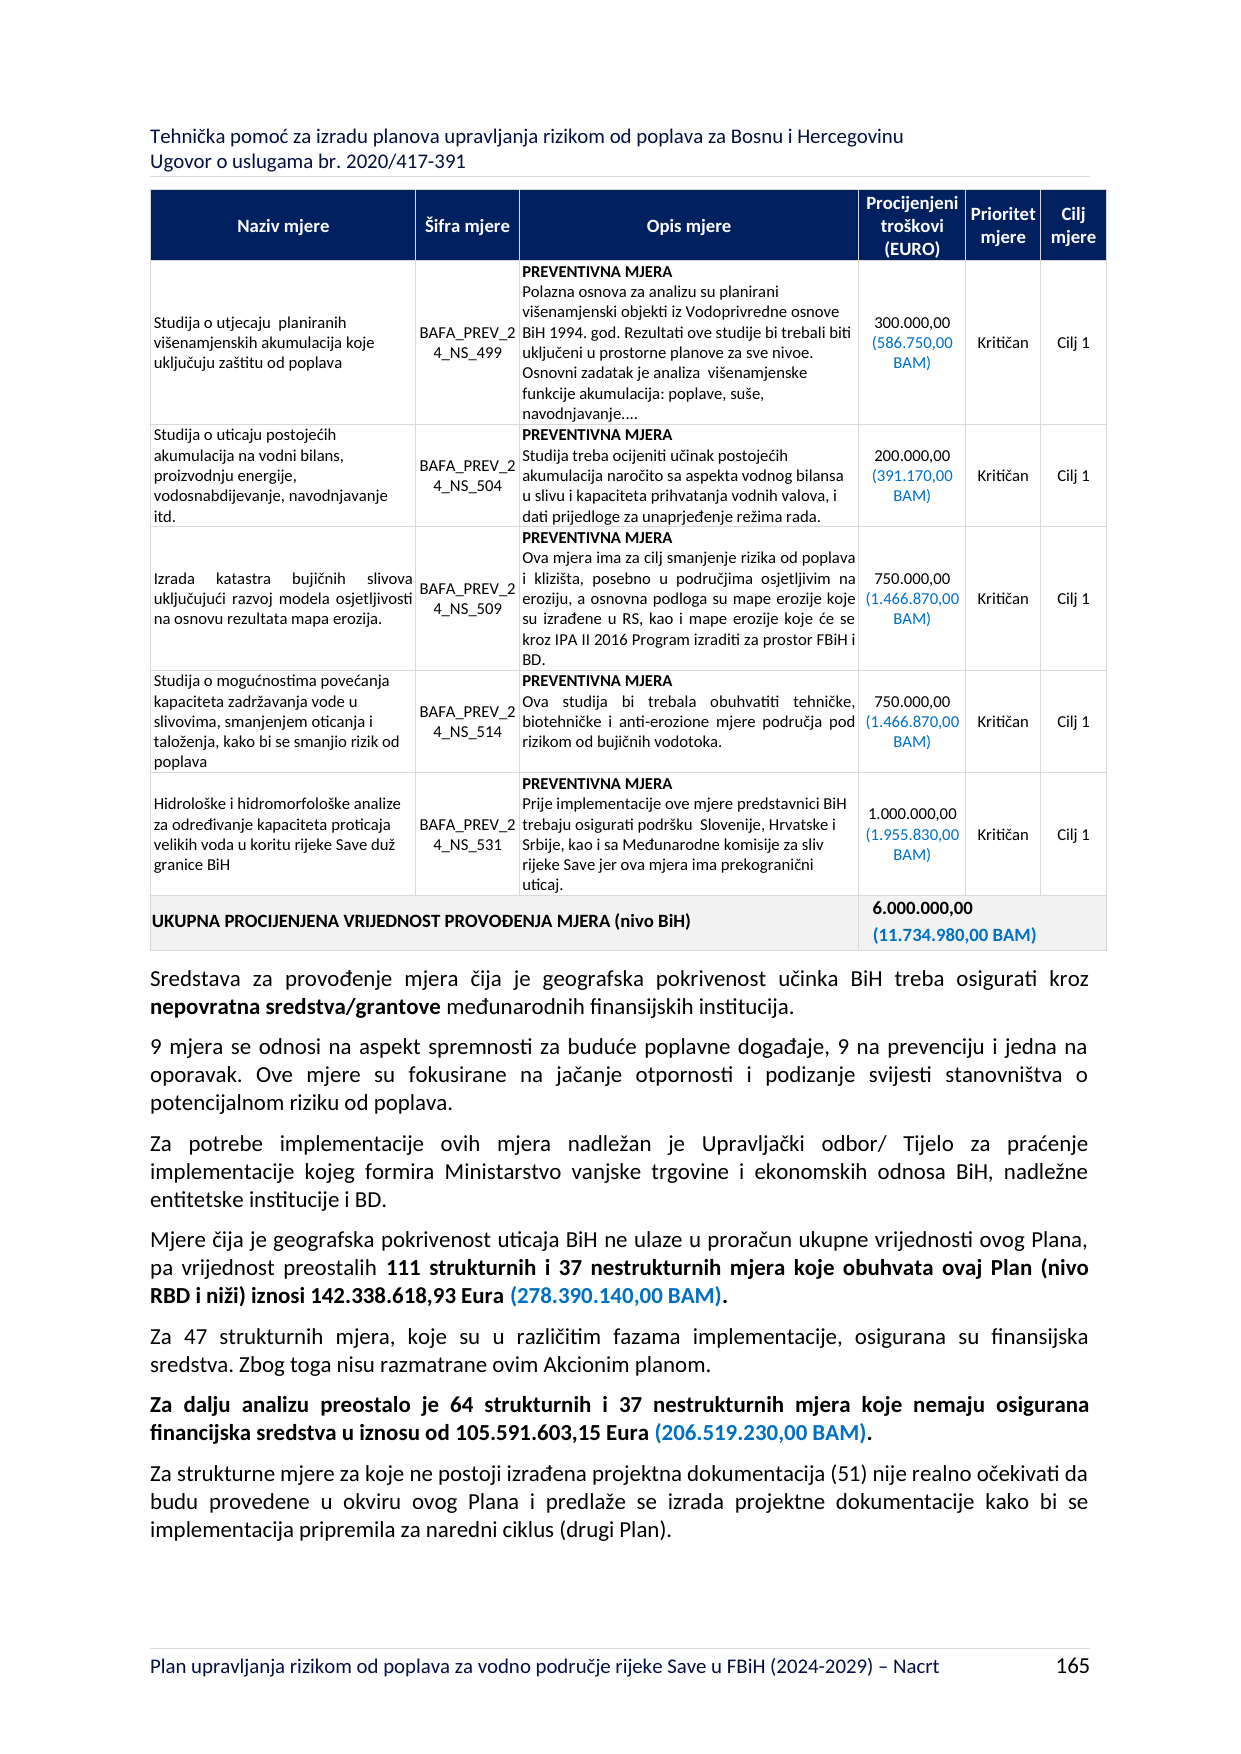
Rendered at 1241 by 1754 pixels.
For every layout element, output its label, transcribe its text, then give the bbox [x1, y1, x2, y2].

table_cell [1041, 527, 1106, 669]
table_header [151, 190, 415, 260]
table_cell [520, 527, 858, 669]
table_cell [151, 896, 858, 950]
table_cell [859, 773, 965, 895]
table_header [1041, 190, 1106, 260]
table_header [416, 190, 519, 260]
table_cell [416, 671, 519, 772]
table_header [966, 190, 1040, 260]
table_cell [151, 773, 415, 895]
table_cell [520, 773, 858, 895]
text Za potrebe implementacije ovih mjera nadležan je Upravljački odbor/ Tijelo za praćenje implementacije kojeg formira Ministarstvo vanjske trgovine i ekonomskih odnosa BiH, nadležne entitetske institucije i BD. [150, 1129, 1090, 1213]
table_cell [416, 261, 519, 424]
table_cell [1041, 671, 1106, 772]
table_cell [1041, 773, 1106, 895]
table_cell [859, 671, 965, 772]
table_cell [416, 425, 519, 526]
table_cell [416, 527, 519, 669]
text Za dalju analizu preostalo je 64 strukturnih i 37 nestrukturnih mjera koje nemaju osigurana financijska sredstva u iznosu od 105.591.603,15 Eura (206.519.230,00 BAM). [150, 1391, 1090, 1447]
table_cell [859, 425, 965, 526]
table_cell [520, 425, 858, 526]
text Mjere čija je geografska pokrivenost uticaja BiH ne ulaze u proračun ukupne vrijednosti ovog Plana, pa vrijednost preostalih 111 strukturnih i 37 nestrukturnih mjera koje obuhvata ovaj Plan (nivo RBD i niži) iznosi 142.338.618,93 Eura (278.390.140,00 BAM). [150, 1225, 1090, 1309]
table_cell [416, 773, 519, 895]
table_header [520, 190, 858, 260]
text Sredstava za provođenje mjera čija je geografska pokrivenost učinka BiH treba osigurati kroz nepovratna sredstva/grantove međunarodnih finansijskih institucija. [150, 964, 1090, 1020]
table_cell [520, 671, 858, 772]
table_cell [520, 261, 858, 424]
text Za 47 strukturnih mjera, koje su u različitim fazama implementacije, osigurana su finansijska sredstva. Zbog toga nisu razmatrane ovim Akcionim planom. [150, 1322, 1090, 1378]
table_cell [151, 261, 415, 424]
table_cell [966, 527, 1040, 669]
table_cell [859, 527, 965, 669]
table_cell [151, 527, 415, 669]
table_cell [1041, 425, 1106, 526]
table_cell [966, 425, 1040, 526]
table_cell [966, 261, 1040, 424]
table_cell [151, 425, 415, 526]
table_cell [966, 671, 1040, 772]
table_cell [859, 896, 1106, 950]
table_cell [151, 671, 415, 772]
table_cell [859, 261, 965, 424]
text 9 mjera se odnosi na aspekt spremnosti za buduće poplavne događaje, 9 na prevenciju i jedna na oporavak. Ove mjere su fokusirane na jačanje otpornosti i podizanje svijesti stanovništva o potencijalnom riziku od poplava. [150, 1032, 1090, 1116]
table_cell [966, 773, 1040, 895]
text Za strukturne mjere za koje ne postoji izrađena projektna dokumentacija (51) nije realno očekivati da budu provedene u okviru ovog Plana i predlaže se izrada projektne dokumentacije kako bi se implementacija pripremila za naredni ciklus (drugi Plan). [150, 1459, 1090, 1543]
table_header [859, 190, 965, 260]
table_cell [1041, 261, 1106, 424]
